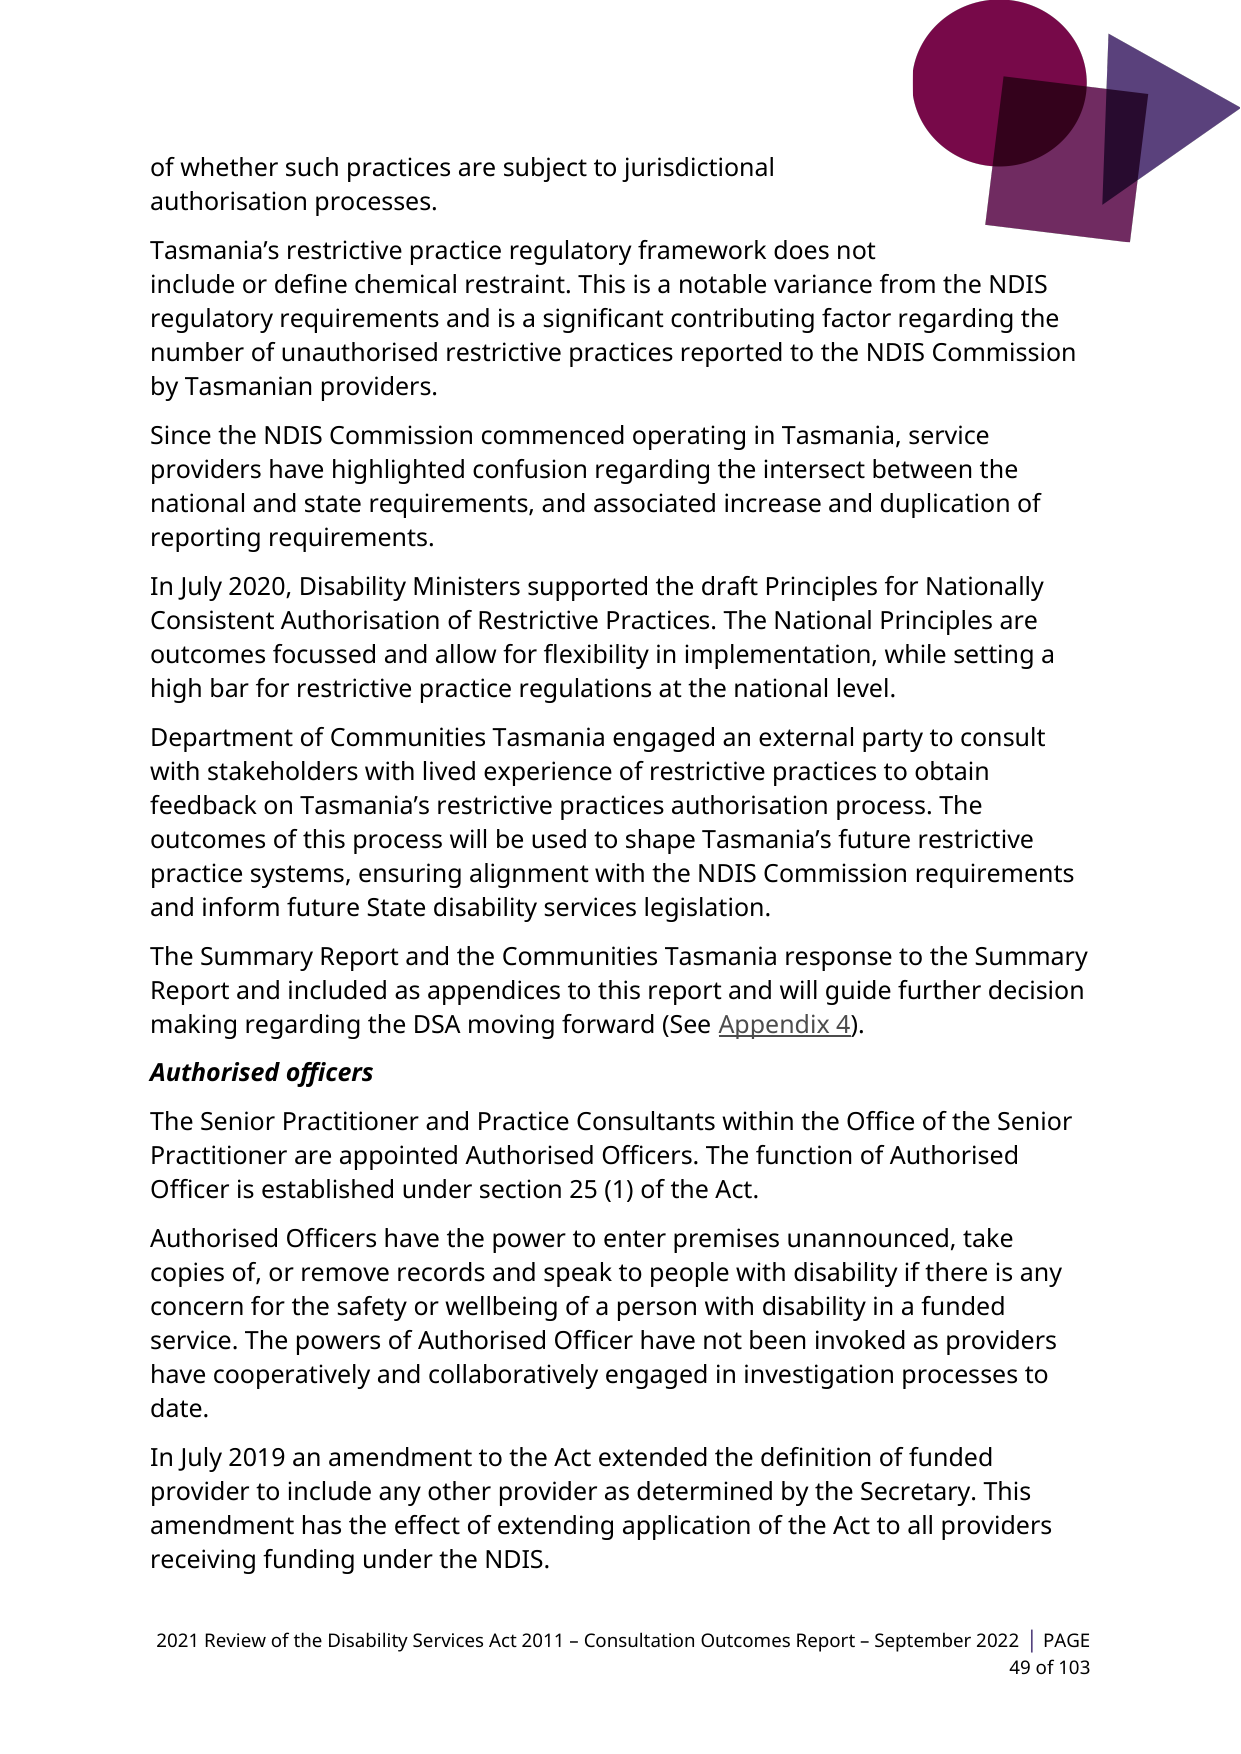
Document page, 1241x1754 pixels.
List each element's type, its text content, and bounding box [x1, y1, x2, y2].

text The Summary Report and the Communities Tasmania response to the Summary Report and included as appendices to this report and will guide further decision making regarding the DSA moving forward (See Appendix 4). [150, 938, 1090, 1040]
text Since the NDIS Commission commenced operating in Tasmania, service providers have highlighted confusion regarding the intersect between the national and state requirements, and associated increase and duplication of reporting requirements. [150, 418, 1090, 554]
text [150, 150, 1090, 218]
text Authorised Officers have the power to enter premises unannounced, take copies of, or remove records and speak to people with disability if there is any concern for the safety or wellbeing of a person with disability in a funded service. The powers of Authorised Officer have not been invoked as providers have cooperatively and collaboratively engaged in investigation processes to date. [150, 1220, 1090, 1425]
text Tasmania’s restrictive practice regulatory framework does not include or define chemical restraint. This is a notable variance from the NDIS regulatory requirements and is a significant contributing factor regarding the number of unauthorised restrictive practices reported to the NDIS Commission by Tasmanian providers. [150, 233, 1090, 403]
subtitle Authorised officers [150, 1055, 1090, 1089]
text The Senior Practitioner and Practice Consultants within the Office of the Senior Practitioner are appointed Authorised Officers. The function of Authorised Officer is established under section 25 (1) of the Act. [150, 1104, 1090, 1206]
text Department of Communities Tasmania engaged an external party to consult with stakeholders with lived experience of restrictive practices to obtain feedback on Tasmania’s restrictive practices authorisation process. The outcomes of this process will be used to shape Tasmania’s future restrictive practice systems, ensuring alignment with the NDIS Commission requirements and inform future State disability services legislation. [150, 719, 1090, 924]
text In July 2020, Disability Ministers supported the draft Principles for Nationally Consistent Authorisation of Restrictive Practices. The National Principles are outcomes focussed and allow for flexibility in implementation, while setting a high bar for restrictive practice regulations at the national level. [150, 568, 1090, 705]
picture [912, 0, 1240, 243]
text In July 2019 an amendment to the Act extended the definition of funded provider to include any other provider as determined by the Secretary. This amendment has the effect of extending application of the Act to all providers receiving funding under the NDIS. [150, 1439, 1090, 1576]
